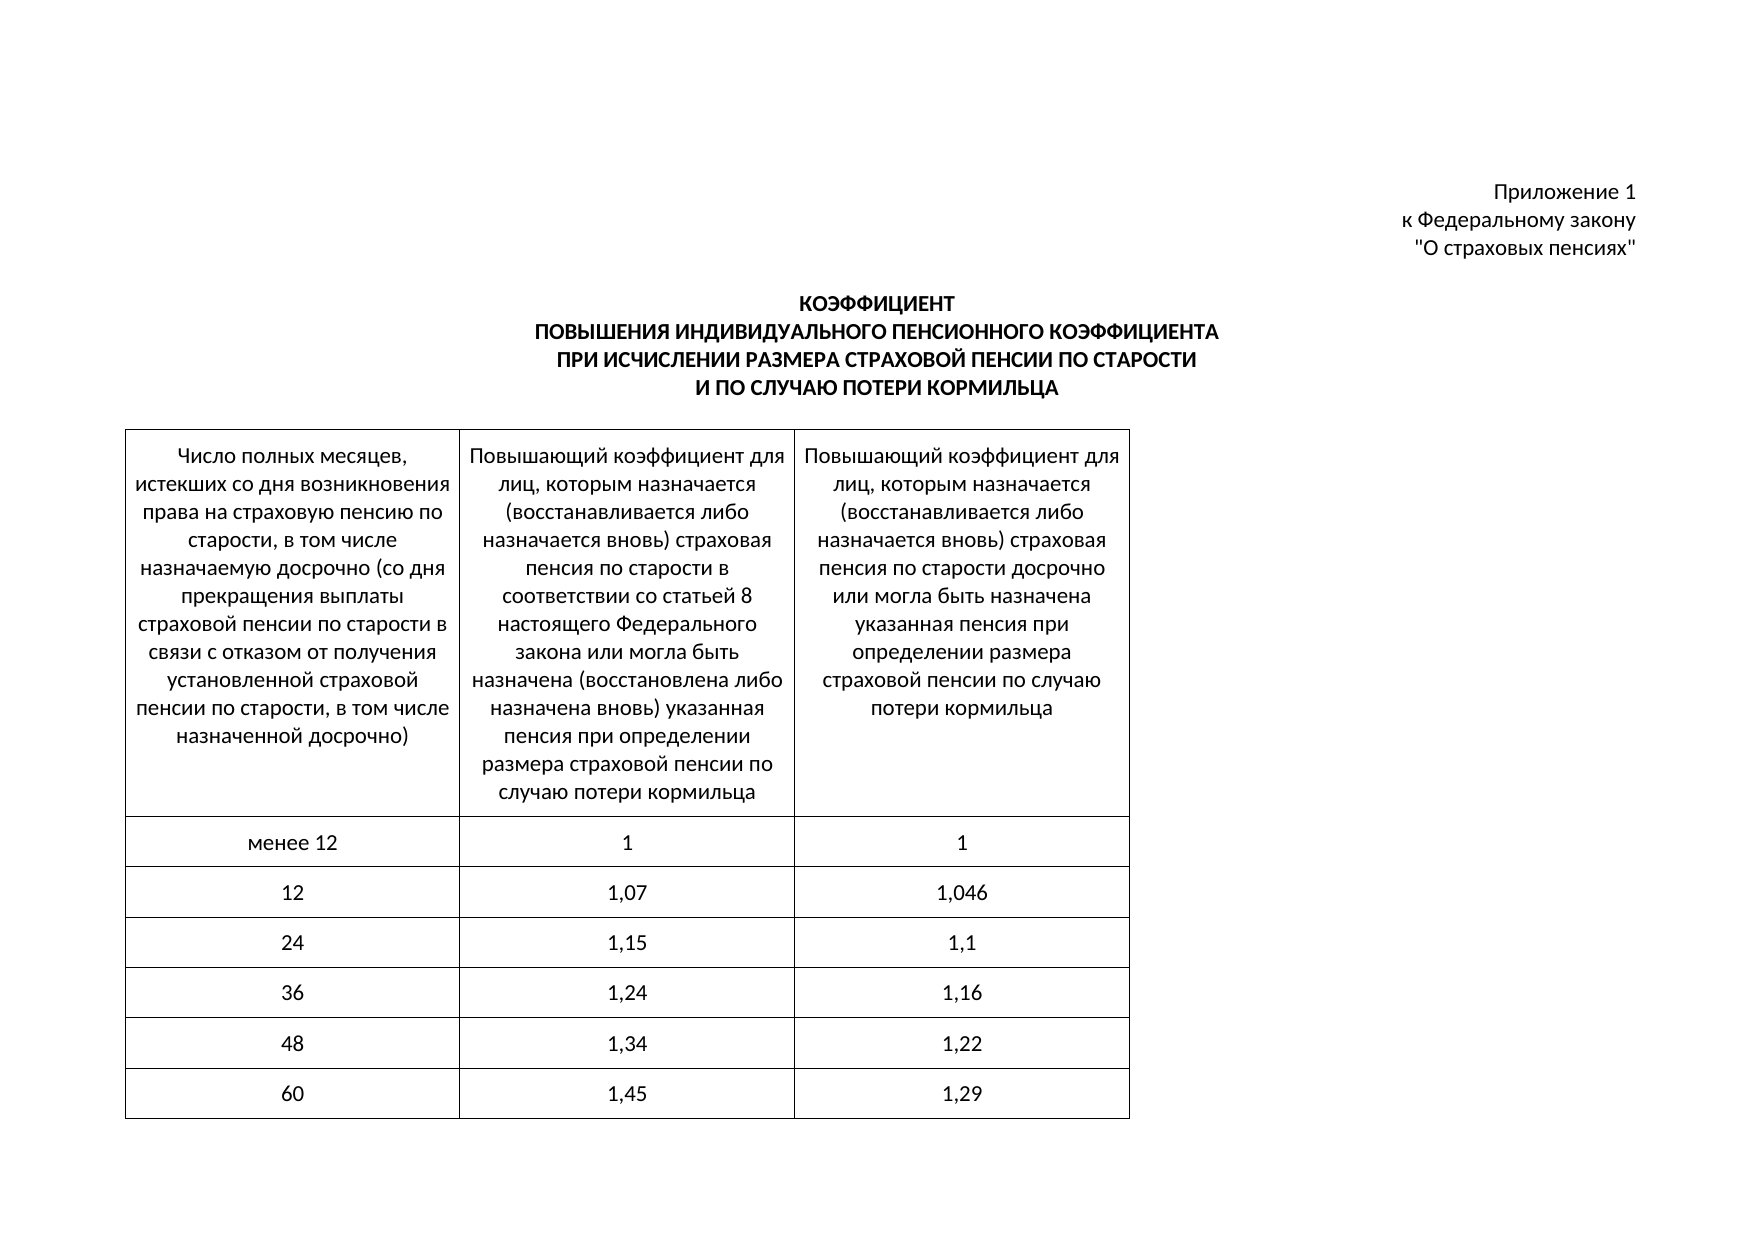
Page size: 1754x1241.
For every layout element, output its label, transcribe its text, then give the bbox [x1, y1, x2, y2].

table_cell 1,16 [795, 968, 1129, 1017]
table_cell 1,1 [795, 918, 1129, 967]
table_cell 1,07 [460, 867, 794, 917]
title ПОВЫШЕНИЯ ИНДИВИДУАЛЬНОГО ПЕНСИОННОГО КОЭФФИЦИЕНТА [118, 317, 1636, 345]
table_cell 1,45 [460, 1069, 794, 1118]
table_cell 24 [126, 918, 459, 967]
table_header Повышающий коэффициент для лиц, которым назначается (восстанавливается либо назначается вновь) страховая пенсия по старости в соответствии со статьей 8 настоящего Федерального закона или могла быть назначена (восстановлена либо назначена вновь) указанная пенсия при определении размера страховой пенсии по случаю потери кормильца [460, 430, 794, 816]
table_cell 1,22 [795, 1018, 1129, 1067]
table_cell 1,29 [795, 1069, 1129, 1118]
table_cell 1,34 [460, 1018, 794, 1067]
table_cell 60 [126, 1069, 459, 1118]
text к Федеральному закону [118, 205, 1636, 233]
table_header Число полных месяцев, истекших со дня возникновения права на страховую пенсию по старости, в том числе назначаемую досрочно (со дня прекращения выплаты страховой пенсии по старости в связи с отказом от получения установленной страховой пенсии по старости, в том числе назначенной досрочно) [126, 430, 459, 816]
table_cell 48 [126, 1018, 459, 1067]
table_cell 1,046 [795, 867, 1129, 917]
title И ПО СЛУЧАЮ ПОТЕРИ КОРМИЛЬЦА [118, 373, 1636, 401]
table_cell менее 12 [126, 817, 459, 866]
table_cell 1,24 [460, 968, 794, 1017]
table_cell 1 [460, 817, 794, 866]
text Приложение 1 [118, 177, 1636, 205]
table_cell 1 [795, 817, 1129, 866]
title ПРИ ИСЧИСЛЕНИИ РАЗМЕРА СТРАХОВОЙ ПЕНСИИ ПО СТАРОСТИ [118, 345, 1636, 373]
table_cell 36 [126, 968, 459, 1017]
table_cell 12 [126, 867, 459, 917]
table_cell 1,15 [460, 918, 794, 967]
title КОЭФФИЦИЕНТ [118, 289, 1636, 317]
text "О страховых пенсиях" [118, 233, 1636, 261]
table_header Повышающий коэффициент для лиц, которым назначается (восстанавливается либо назначается вновь) страховая пенсия по старости досрочно или могла быть назначена указанная пенсия при определении размера страховой пенсии по случаю потери кормильца [795, 430, 1129, 816]
